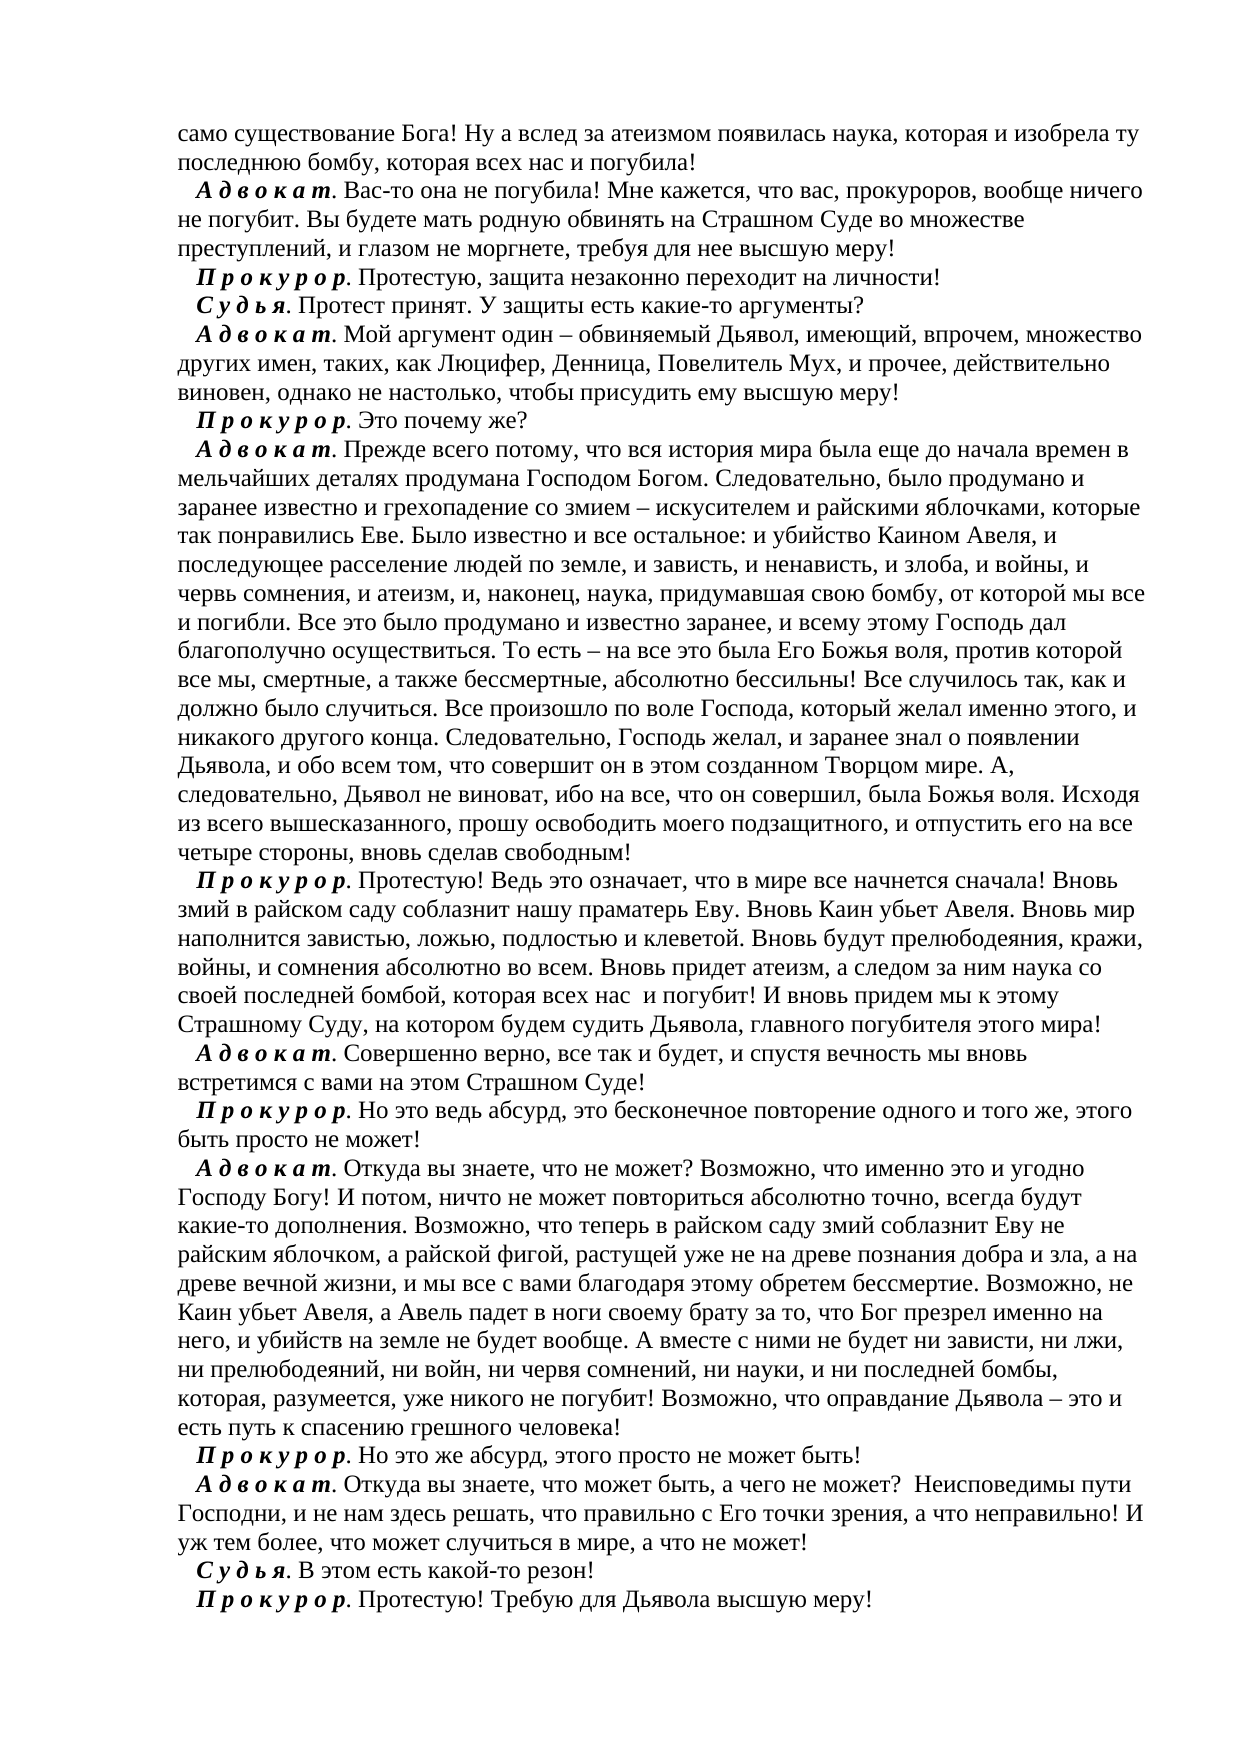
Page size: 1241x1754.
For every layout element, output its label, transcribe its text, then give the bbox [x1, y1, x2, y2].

text А д в о к а т. Мой аргумент один – обвиняемый Дьявол, имеющий, впрочем, множество других имен, таких, как Люцифер, Денница, Повелитель Мух, и прочее, действительно виновен, однако не настолько, чтобы присудить ему высшую меру! [177, 319, 1152, 406]
text А д в о к а т. Откуда вы знаете, что не может? Возможно, что именно это и угодно Господу Богу! И потом, ничто не может повториться абсолютно точно, всегда будут какие-то дополнения. Возможно, что теперь в райском саду змий соблазнит Еву не райским яблочком, а райской фигой, растущей уже не на древе познания добра и зла, а на древе вечной жизни, и мы все с вами благодаря этому обретем бессмертие. Возможно, не Каин убьет Авеля, а Авель падет в ноги своему брату за то, что Бог презрел именно на него, и убийств на земле не будет вообще. А вместе с ними не будет ни зависти, ни лжи, ни прелюбодеяний, ни войн, ни червя сомнений, ни науки, и ни последней бомбы, которая, разумеется, уже никого не погубит! Возможно, что оправдание Дьявола – это и есть путь к спасению грешного человека! [177, 1153, 1152, 1441]
text А д в о к а т. Прежде всего потому, что вся история мира была еще до начала времен в мельчайших деталях продумана Господом Богом. Следовательно, было продумано и заранее известно и грехопадение со змием – искусителем и райскими яблочками, которые так понравились Еве. Было известно и все остальное: и убийство Каином Авеля, и последующее расселение людей по земле, и зависть, и ненависть, и злоба, и войны, и червь сомнения, и атеизм, и, наконец, наука, придумавшая свою бомбу, от которой мы все и погибли. Все это было продумано и известно заранее, и всему этому Господь дал благополучно осуществиться. То есть – на все это была Его Божья воля, против которой все мы, смертные, а также бессмертные, абсолютно бессильны! Все случилось так, как и должно было случиться. Все произошло по воле Господа, который желал именно этого, и никакого другого конца. Следовательно, Господь желал, и заранее знал о появлении Дьявола, и обо всем том, что совершит он в этом созданном Творцом мире. А, следовательно, Дьявол не виноват, ибо на все, что он совершил, была Божья воля. Исходя из всего вышесказанного, прошу освободить моего подзащитного, и отпустить его на все четыре стороны, вновь сделав свободным! [177, 434, 1152, 866]
text П р о к у р о р. Это почему же? [177, 406, 1152, 434]
text П р о к у р о р. Протестую, защита незаконно переходит на личности! [177, 262, 1152, 291]
text А д в о к а т. Вас-то она не погубила! Мне кажется, что вас, прокуроров, вообще ничего не погубит. Вы будете мать родную обвинять на Страшном Суде во множестве преступлений, и глазом не моргнете, требуя для нее высшую меру! [177, 176, 1152, 262]
text А д в о к а т. Совершенно верно, все так и будет, и спустя вечность мы вновь встретимся с вами на этом Страшном Суде! [177, 1038, 1152, 1096]
text А д в о к а т. Откуда вы знаете, что может быть, а чего не может? Неисповедимы пути Господни, и не нам здесь решать, что правильно с Его точки зрения, а что неправильно! И уж тем более, что может случиться в мире, а что не может! [177, 1469, 1152, 1556]
text П р о к у р о р. Протестую! Ведь это означает, что в мире все начнется сначала! Вновь змий в райском саду соблазнит нашу праматерь Еву. Вновь Каин убьет Авеля. Вновь мир наполнится завистью, ложью, подлостью и клеветой. Вновь будут прелюбодеяния, кражи, войны, и сомнения абсолютно во всем. Вновь придет атеизм, а следом за ним наука со своей последней бомбой, которая всех нас и погубит! И вновь придем мы к этому Страшному Суду, на котором будем судить Дьявола, главного погубителя этого мира! [177, 866, 1152, 1038]
text П р о к у р о р. Но это ведь абсурд, это бесконечное повторение одного и того же, этого быть просто не может! [177, 1096, 1152, 1153]
text С у д ь я. Протест принят. У защиты есть какие-то аргументы? [177, 291, 1152, 319]
text С у д ь я. В этом есть какой-то резон! [177, 1556, 1152, 1584]
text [177, 118, 1152, 176]
text П р о к у р о р. Но это же абсурд, этого просто не может быть! [177, 1441, 1152, 1469]
text П р о к у р о р. Протестую! Требую для Дьявола высшую меру! [177, 1584, 1152, 1613]
